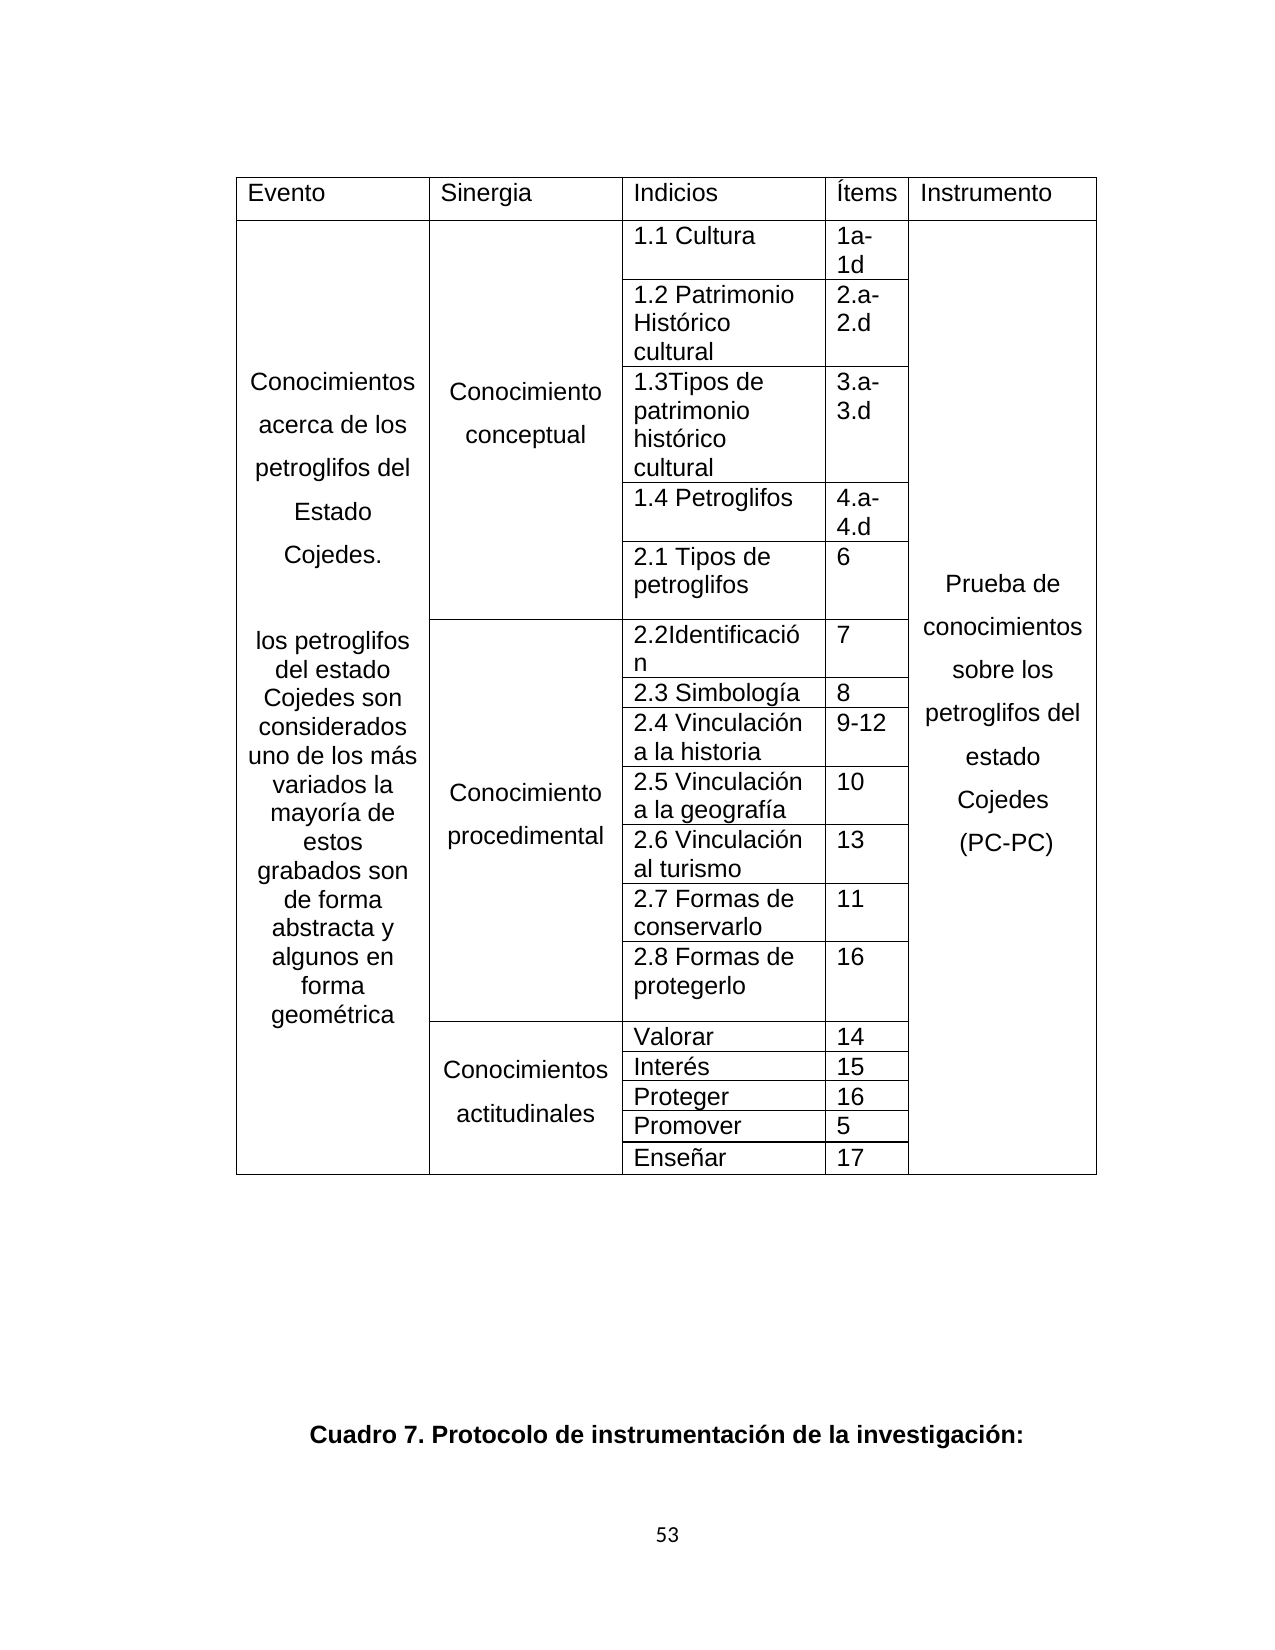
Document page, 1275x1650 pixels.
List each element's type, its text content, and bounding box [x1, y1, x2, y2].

table_cell 2.6 Vinculación al turismo [623, 825, 825, 883]
table_cell 2.7 Formas de conservarlo [623, 884, 825, 941]
table_cell Promover [623, 1111, 825, 1141]
table_cell 15 [826, 1052, 908, 1080]
table_cell 10 [826, 767, 908, 824]
table_cell Valorar [623, 1022, 825, 1051]
table_cell Proteger [623, 1081, 825, 1110]
table_cell 2.2Identificación [623, 620, 825, 677]
table_cell Conocimientos acerca de los petroglifos del Estado Cojedes. los petroglifos del estado Cojedes son considerados uno de los más variados la mayoría de estos grabados son de forma abstracta y algunos en forma geométrica [237, 221, 429, 1174]
table_cell 11 [826, 884, 908, 941]
table_cell 13 [826, 825, 908, 883]
table_cell Interés [623, 1052, 825, 1080]
table_cell 16 [826, 942, 908, 1021]
table_header Indicios [623, 178, 825, 220]
table_cell 1a-1d [826, 221, 908, 279]
table_cell 4.a-4.d [826, 483, 908, 541]
table_cell 6 [826, 542, 908, 619]
table_cell 1.2 Patrimonio Histórico cultural [623, 280, 825, 366]
table_cell Conocimientos actitudinales [430, 1022, 622, 1174]
table_header Sinergia [430, 178, 622, 220]
table_cell 2.a-2.d [826, 280, 908, 366]
table_cell Prueba de conocimientos sobre los petroglifos del estado Cojedes (PC-PC) [909, 221, 1096, 1174]
table_cell 2.5 Vinculación a la geografía [623, 767, 825, 824]
table_cell 2.1 Tipos de petroglifos [623, 542, 825, 619]
table_cell 1.1 Cultura [623, 221, 825, 279]
table_cell 1.4 Petroglifos [623, 483, 825, 541]
table_header Ítems [826, 178, 908, 220]
table_cell 17 [826, 1143, 908, 1174]
table_cell 14 [826, 1022, 908, 1051]
table_header Evento [237, 178, 429, 220]
table_cell 7 [826, 620, 908, 677]
table_cell Conocimiento conceptual [430, 221, 622, 619]
text Cuadro 7. Protocolo de instrumentación de la investigación: [236, 1420, 1098, 1449]
table_cell 2.4 Vinculación a la historia [623, 708, 825, 766]
table_cell Conocimiento procedimental [430, 620, 622, 1021]
table_cell 9-12 [826, 708, 908, 766]
table_cell 1.3Tipos de patrimonio histórico cultural [623, 367, 825, 482]
table_cell 16 [826, 1081, 908, 1110]
table_cell 3.a-3.d [826, 367, 908, 482]
table_cell 2.3 Simbología [623, 678, 825, 707]
table_cell 8 [826, 678, 908, 707]
table_cell 5 [826, 1111, 908, 1141]
table_cell 2.8 Formas de protegerlo [623, 942, 825, 1021]
table_header Instrumento [909, 178, 1096, 220]
table_cell Enseñar [623, 1143, 825, 1174]
